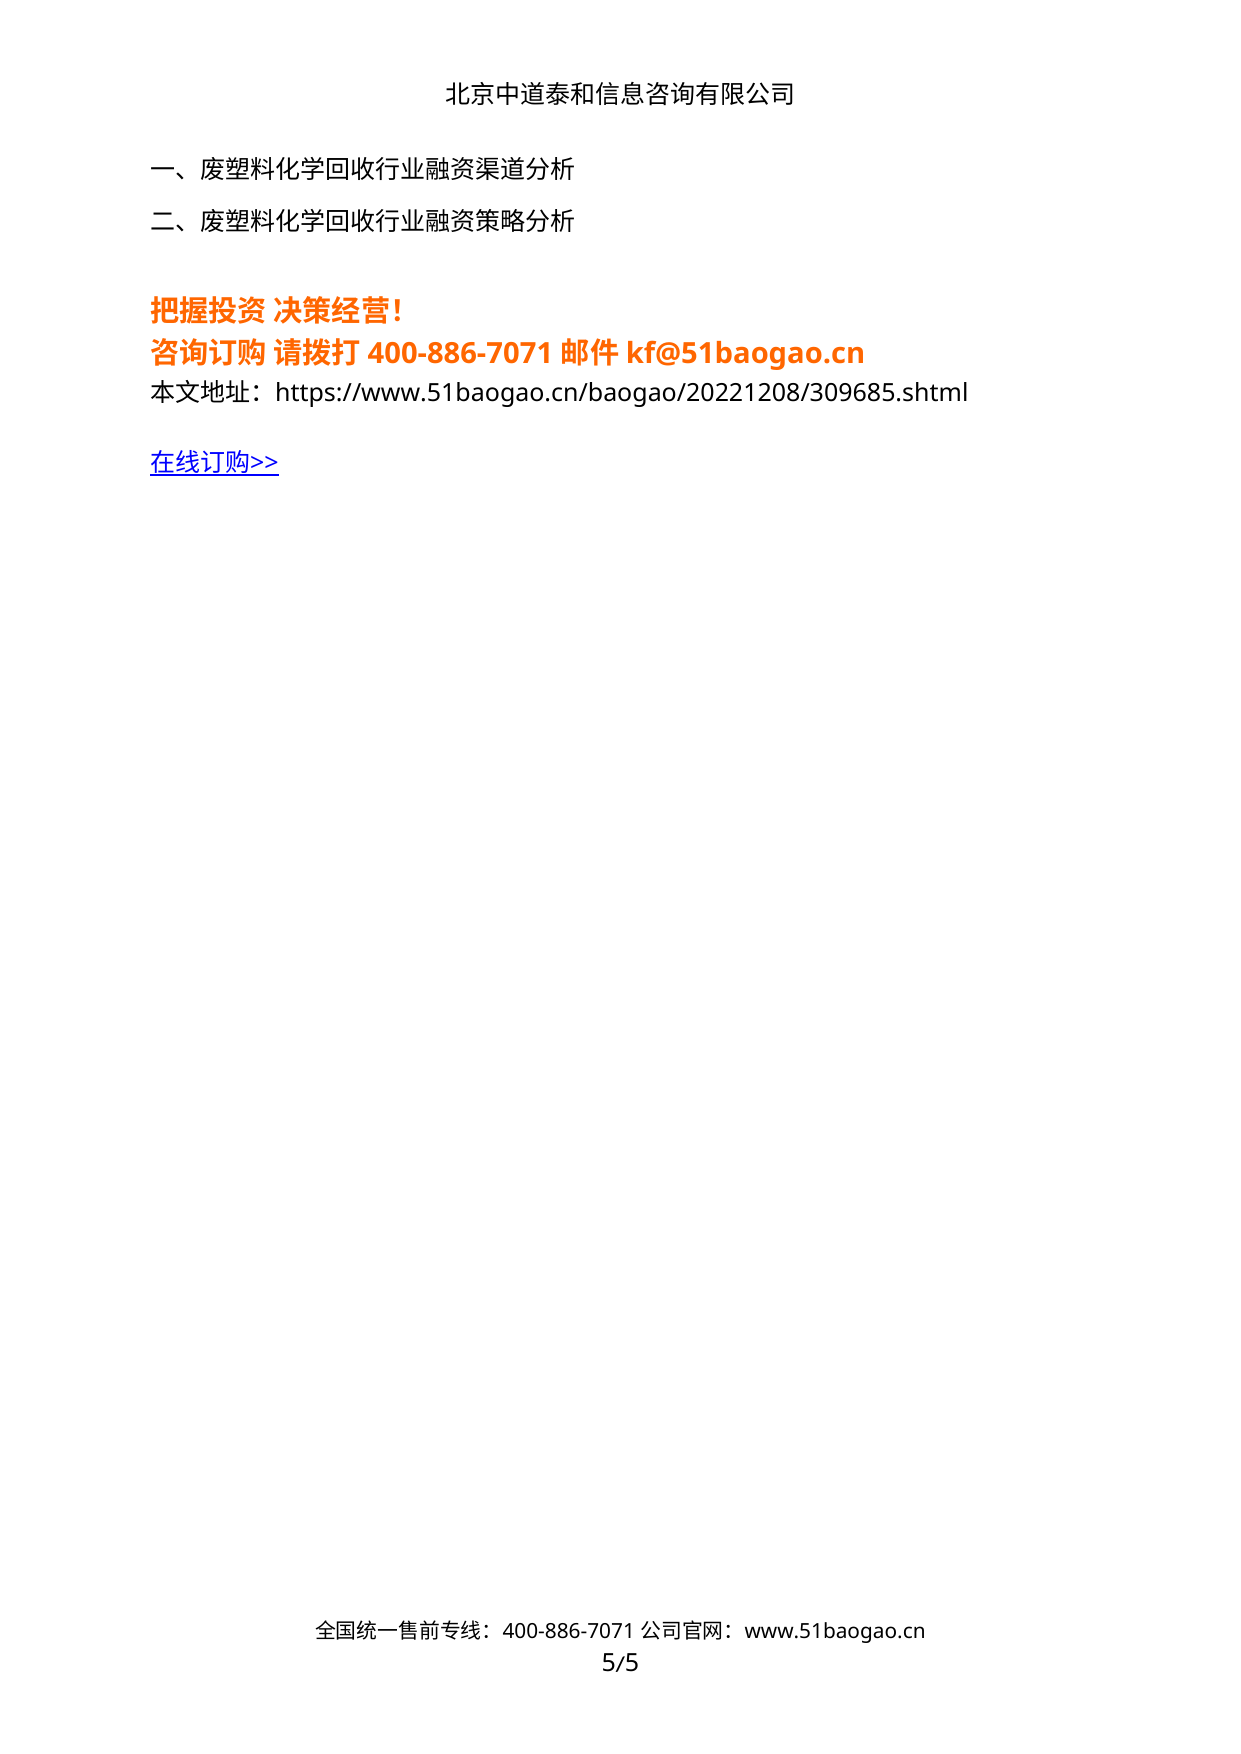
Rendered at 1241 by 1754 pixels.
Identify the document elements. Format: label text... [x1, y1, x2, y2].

text 在线订购>> [150, 409, 1090, 479]
text 二、废塑料化学回收行业融资策略分析 [150, 202, 1090, 238]
text 把握投资 决策经营！咨询订购 请拨打 400-886-7071 邮件 kf@51baogao.cn本文地址：https://www.51baogao.cn/baogao/20221208/309685.shtml [150, 254, 1090, 409]
text 一、废塑料化学回收行业融资渠道分析 [150, 150, 1090, 186]
